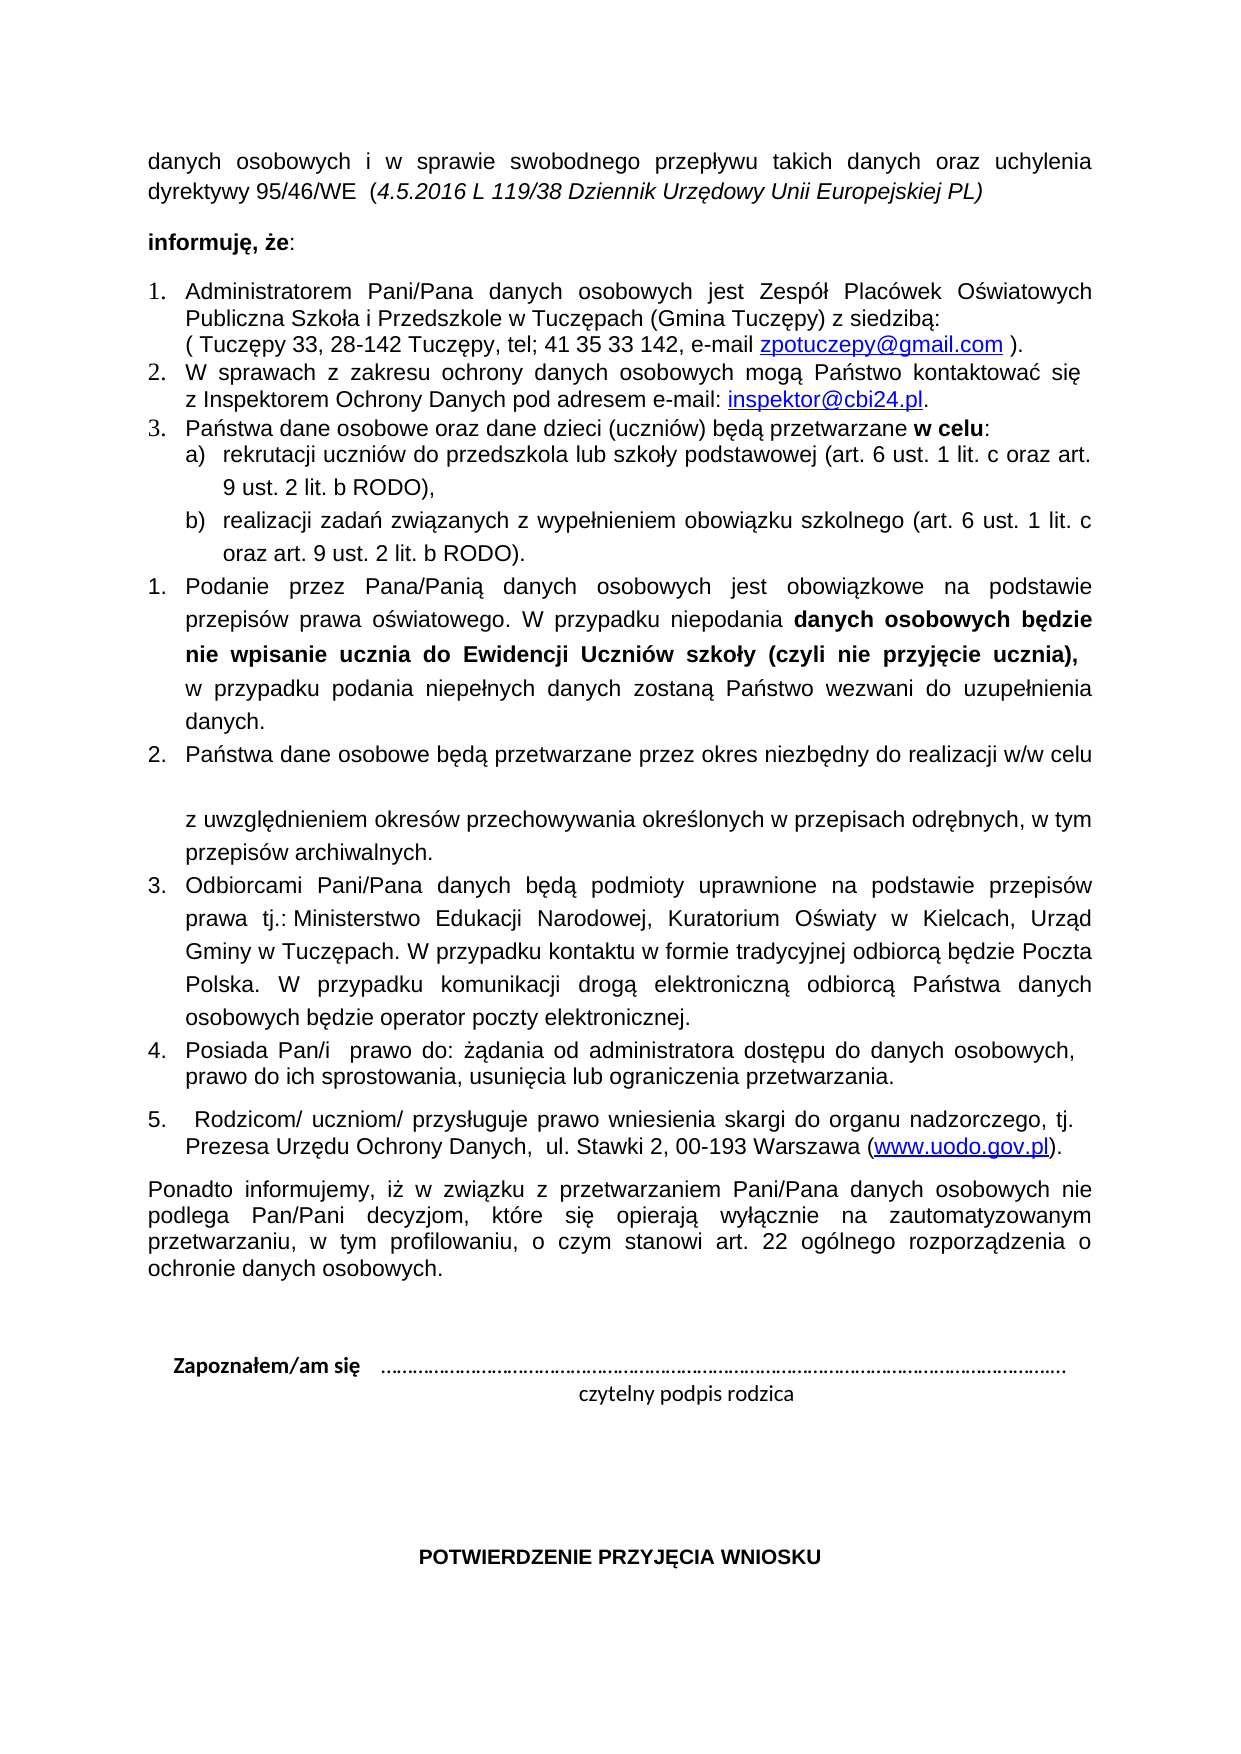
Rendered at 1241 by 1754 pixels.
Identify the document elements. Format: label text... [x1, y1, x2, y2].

list rekrutacji uczniów do przedszkola lub szkoły podstawowej (art. 6 ust. 1 lit. c oraz art. 9 ust. 2 lit. b RODO), [185, 441, 1093, 501]
list Odbiorcami Pani/Pana danych będą podmioty uprawnione na podstawie przepisów prawa tj.: Ministerstwo Edukacji Narodowej, Kuratorium Oświaty w Kielcach, Urząd Gminy w Tuczępach. W przypadku kontaktu w formie tradycyjnej odbiorcą będzie Poczta Polska. W przypadku komunikacji drogą elektroniczną odbiorcą Państwa danych osobowych będzie operator poczty elektronicznej. [148, 872, 1093, 1030]
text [148, 148, 1093, 204]
list Posiada Pan/i prawo do: żądania od administratora dostępu do danych osobowych, prawo do ich sprostowania, usunięcia lub ograniczenia przetwarzania. [148, 1037, 1075, 1089]
list Administratorem Pani/Pana danych osobowych jest Zespół Placówek Oświatowych Publiczna Szkoła i Przedszkole w Tuczępach (Gmina Tuczępy) z siedzibą: [148, 276, 1093, 331]
list Rodzicom/ uczniom/ przysługuje prawo wniesienia skargi do organu nadzorczego, tj. Prezesa Urzędu Ochrony Danych, ul. Stawki 2, 00-193 Warszawa (www.uodo.gov.pl). [148, 1106, 1075, 1159]
subtitle czytelny podpis rodzica [148, 1379, 1093, 1407]
list realizacji zadań związanych z wypełnieniem obowiązku szkolnego (art. 6 ust. 1 lit. c oraz art. 9 ust. 2 lit. b RODO). [185, 507, 1093, 566]
text POTWIERDZENIE PRZYJĘCIA WNIOSKU [148, 1544, 1093, 1568]
text informuję, że: [148, 229, 1093, 255]
list Państwa dane osobowe oraz dane dzieci (uczniów) będą przetwarzane w celu: [148, 413, 1093, 441]
text Ponadto informujemy, iż w związku z przetwarzaniem Pani/Pana danych osobowych nie podlega Pan/Pani decyzjom, które się opierają wyłącznie na zautomatyzowanym przetwarzaniu, w tym profilowaniu, o czym stanowi art. 22 ogólnego rozporządzenia o ochronie danych osobowych. [148, 1176, 1093, 1281]
list Podanie przez Pana/Panią danych osobowych jest obowiązkowe na podstawie przepisów prawa oświatowego. W przypadku niepodania danych osobowych będzie nie wpisanie ucznia do Ewidencji Uczniów szkoły (czyli nie przyjęcie ucznia), w przypadku podania niepełnych danych zostaną Państwo wezwani do uzupełnienia danych. [148, 573, 1093, 734]
list Państwa dane osobowe będą przetwarzane przez okres niezbędny do realizacji w/w celu z uwzględnieniem okresów przechowywania określonych w przepisach odrębnych, w tym przepisów archiwalnych. [148, 741, 1093, 866]
list W sprawach z zakresu ochrony danych osobowych mogą Państwo kontaktować się z Inspektorem Ochrony Danych pod adresem e-mail: inspektor@cbi24.pl. [148, 357, 1093, 413]
subtitle Zapoznałem/am się ……………………………………………………………………………………………………………….… [148, 1351, 1093, 1379]
